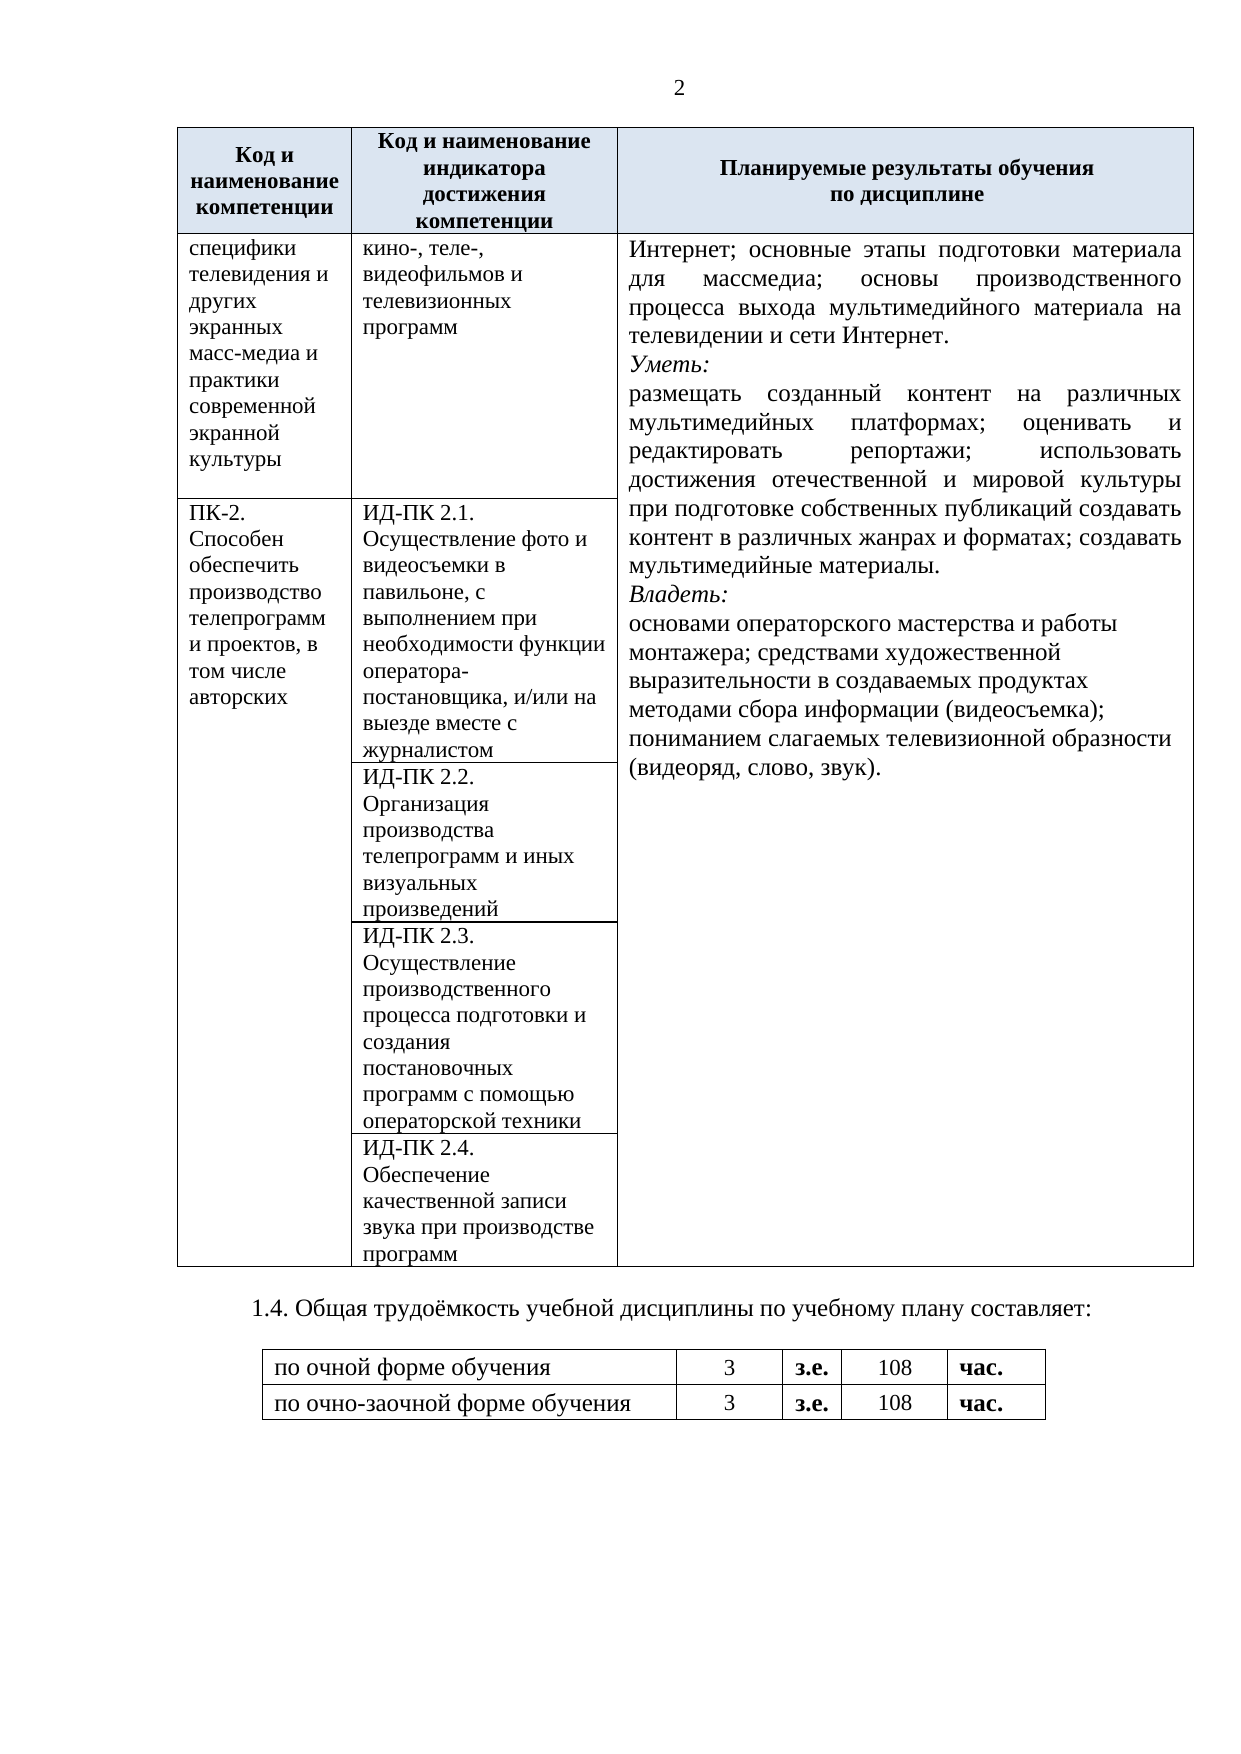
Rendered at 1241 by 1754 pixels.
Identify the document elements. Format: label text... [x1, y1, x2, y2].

table_cell 108 [842, 1385, 947, 1419]
table_cell ПК-2. Способен обеспечить производство телепрограмм и проектов, в том числе авторских [178, 499, 351, 1266]
table_cell 3 [677, 1385, 782, 1419]
table_header по очной форме обучения [263, 1350, 676, 1384]
table_cell ИД-ПК 2.2. Организация производства телепрограмм и иных визуальных произведений [352, 763, 617, 921]
table_header Код и наименование индикатора достижения компетенции [352, 128, 617, 233]
list 1.4. Общая трудоёмкость учебной дисциплины по учебному плану составляет: [177, 1293, 1181, 1322]
table_header Планируемые результаты обучения по дисциплине [618, 128, 1193, 233]
table_header з.е. [783, 1350, 841, 1384]
table_cell ИД-ПК 2.3. Осуществление производственного процесса подготовки и создания постановочных программ с помощью операторской техники [352, 923, 617, 1133]
table_cell ИД-ПК 2.1. Осуществление фото и видеосъемки в павильоне, с выполнением при необходимости функции оператора-постановщика, и/или на выезде вместе с журналистом [352, 499, 617, 762]
table_header час. [948, 1350, 1045, 1384]
table_cell з.е. [783, 1385, 841, 1419]
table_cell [352, 234, 617, 498]
table_header Код и наименование компетенции [178, 128, 351, 233]
table_header 3 [677, 1350, 782, 1384]
table_cell по очно-заочной форме обучения [263, 1385, 676, 1419]
table_cell час. [948, 1385, 1045, 1419]
table_cell ИД-ПК 2.4. Обеспечение качественной записи звука при производстве программ [352, 1134, 617, 1266]
table_header 108 [842, 1350, 947, 1384]
